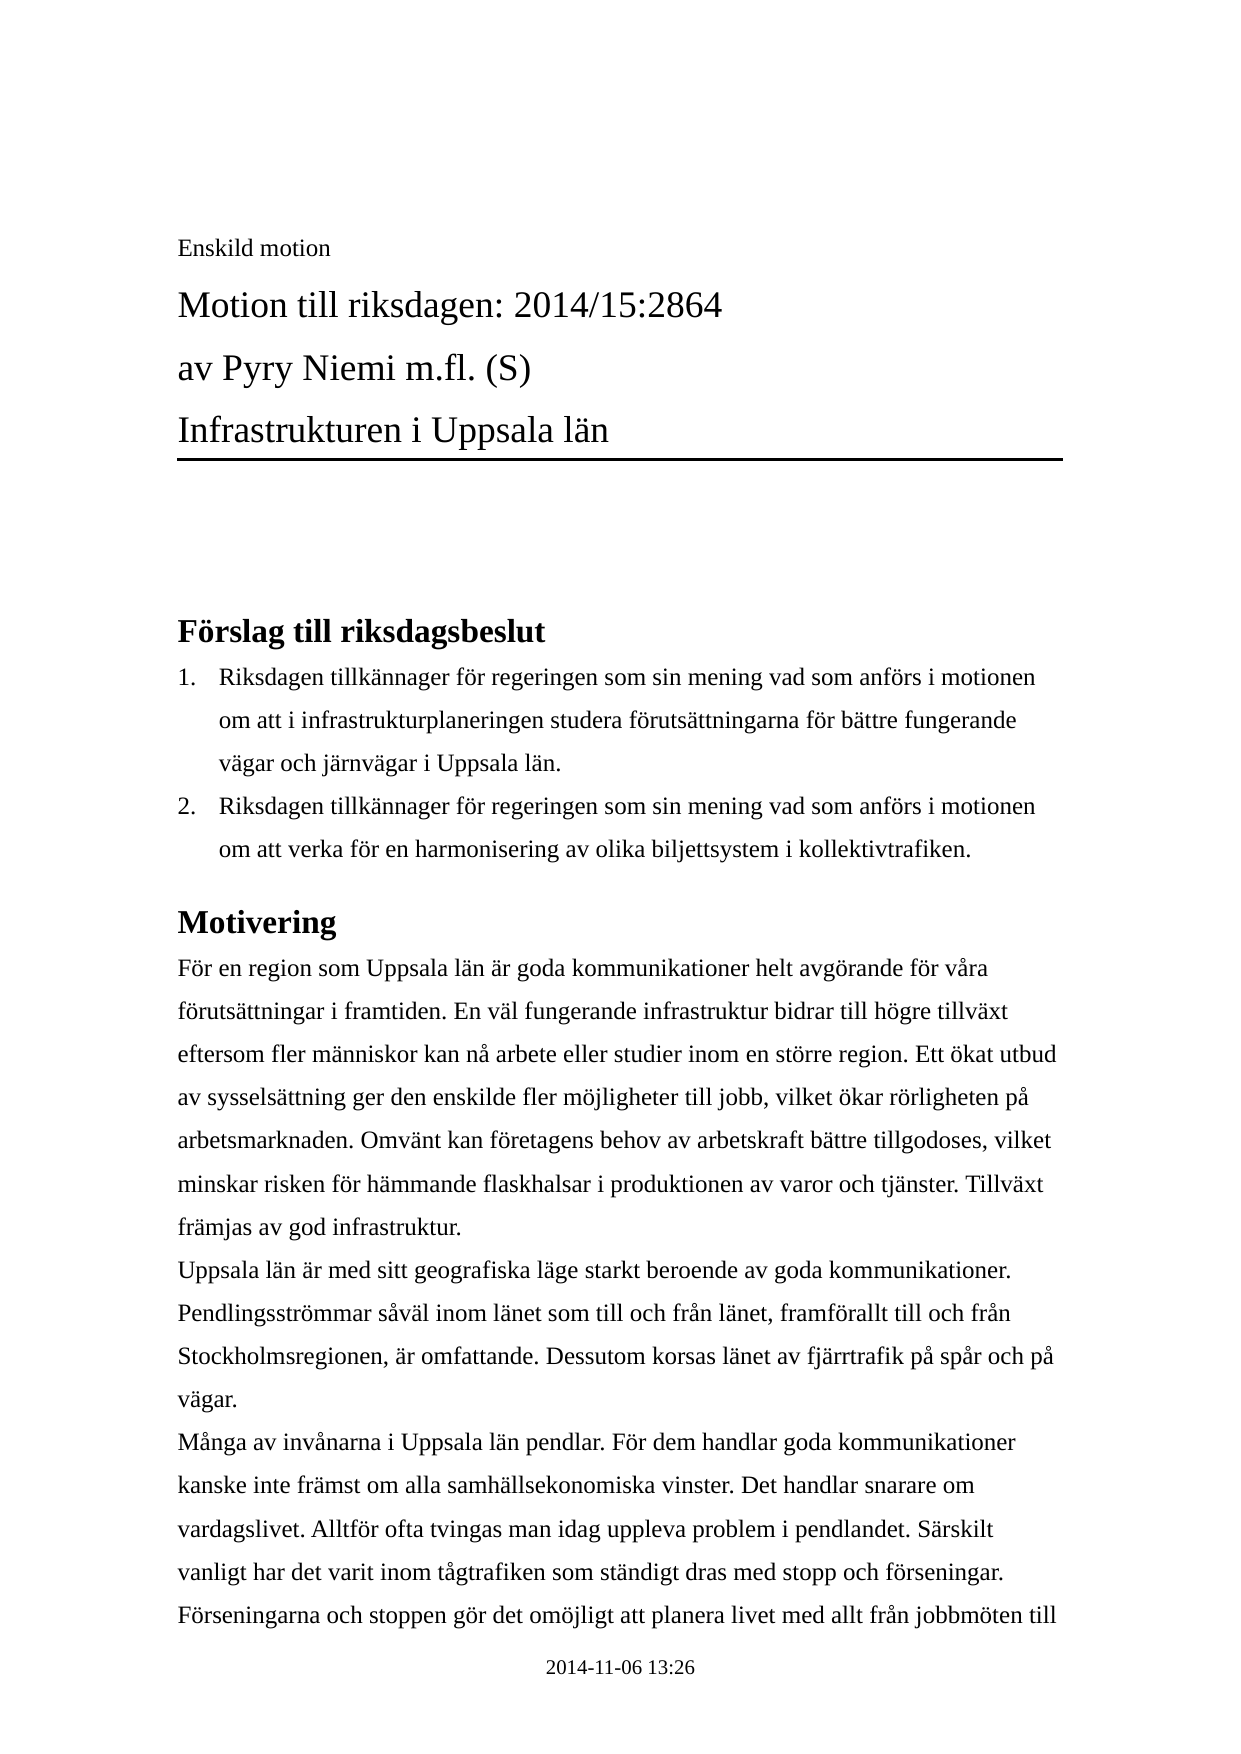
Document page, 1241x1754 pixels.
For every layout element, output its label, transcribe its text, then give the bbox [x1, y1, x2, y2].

text Uppsala län är med sitt geografiska läge starkt beroende av goda kommunikationer. Pendlingsströmmar såväl inom länet som till och från länet, framförallt till och från Stockholmsregionen, är omfattande. Dessutom korsas länet av fjärrtrafik på spår och på vägar. [177, 1255, 1063, 1413]
subtitle Motivering [177, 902, 1063, 941]
text För en region som Uppsala län är goda kommunikationer helt avgörande för våra förutsättningar i framtiden. En väl fungerande infrastruktur bidrar till högre tillväxt eftersom fler människor kan nå arbete eller studier inom en större region. Ett ökat utbud av sysselsättning ger den enskilde fler möjligheter till jobb, vilket ökar rörligheten på arbetsmarknaden. Omvänt kan företagens behov av arbetskraft bättre tillgodoses, vilket minskar risken för hämmande flaskhalsar i produktionen av varor och tjänster. Tillväxt främjas av god infrastruktur. [177, 953, 1063, 1241]
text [177, 1427, 1063, 1629]
